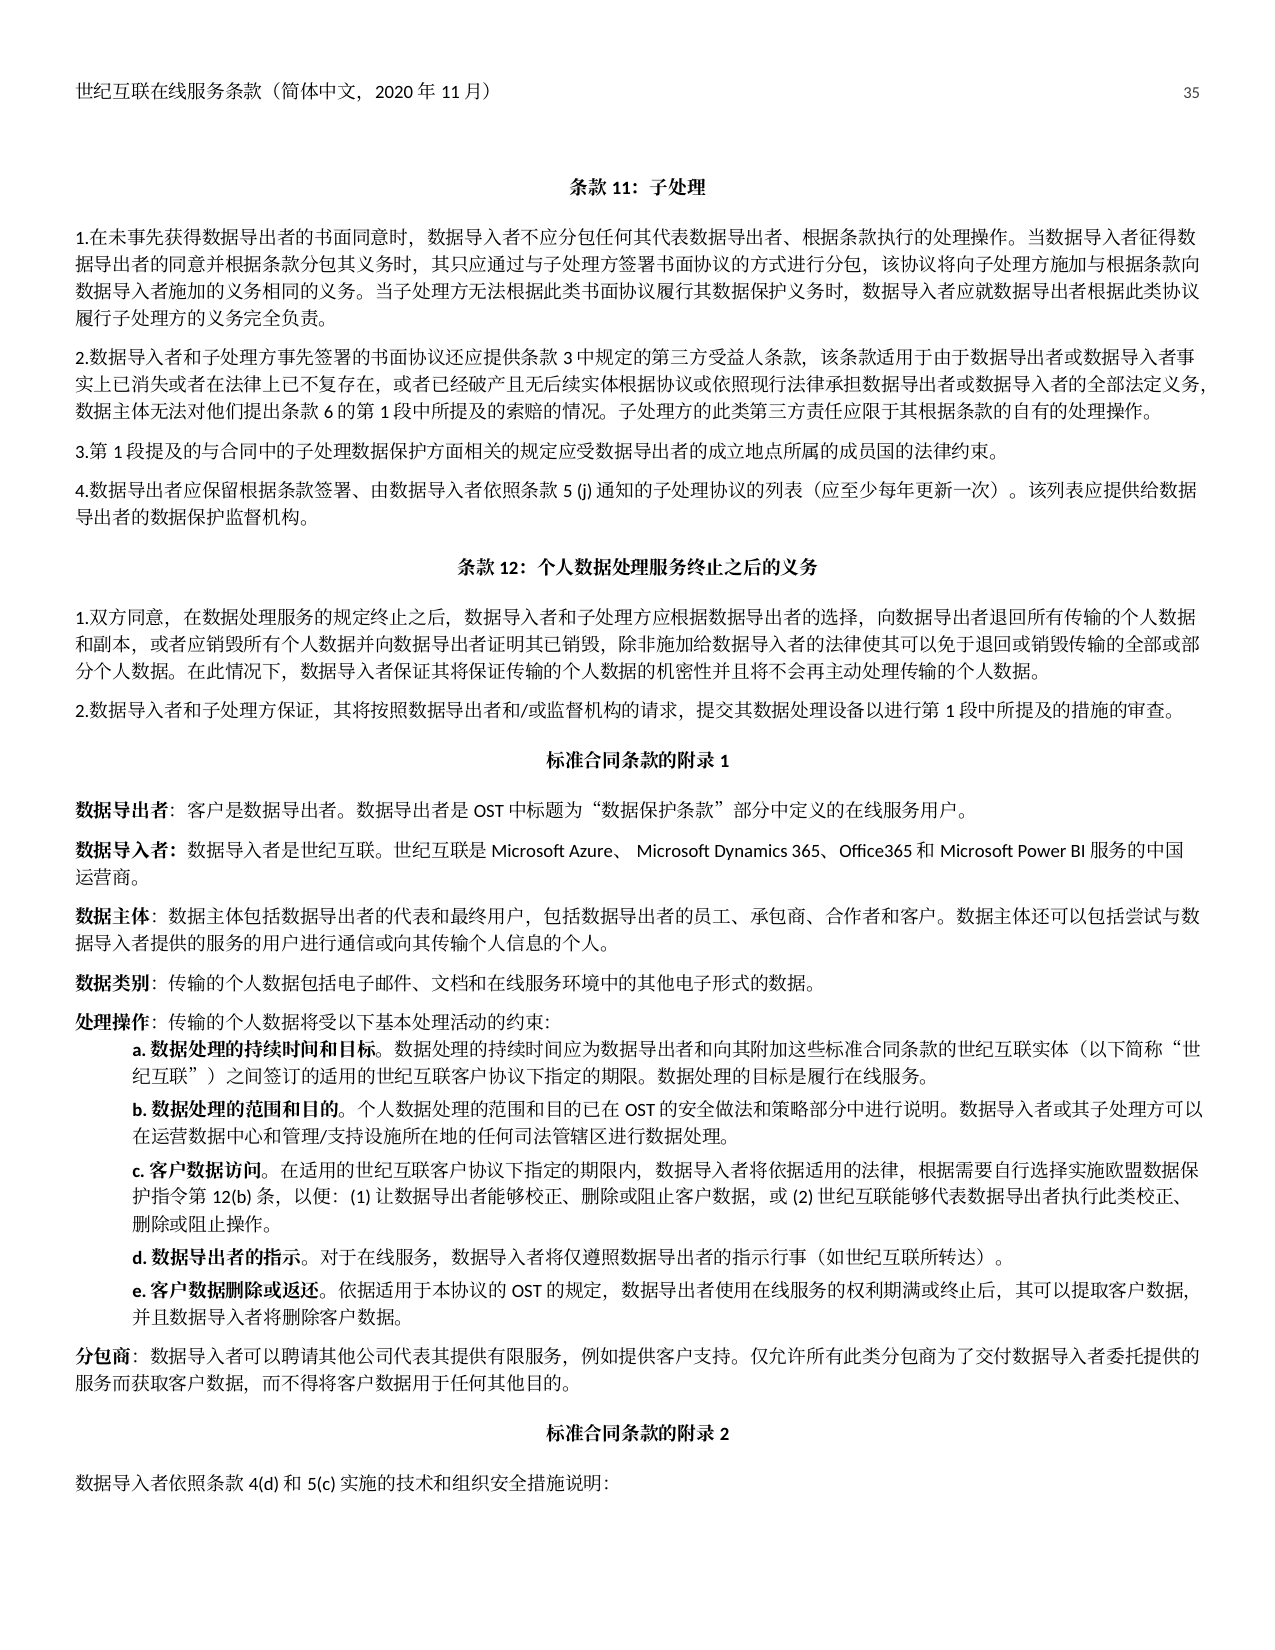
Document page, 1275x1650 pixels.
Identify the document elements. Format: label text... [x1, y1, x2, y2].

list 2.数据导入者和子处理方保证，其将按照数据导出者和/或监督机构的请求，提交其数据处理设备以进行第 1 段中所提及的措施的审查。 [75, 696, 1200, 723]
list 数据导出者：客户是数据导出者。数据导出者是 OST 中标题为“数据保护条款”部分中定义的在线服务用户。 [75, 796, 1200, 823]
list 1.双方同意，在数据处理服务的规定终止之后，数据导入者和子处理方应根据数据导出者的选择，向数据导出者退回所有传输的个人数据和副本，或者应销毁所有个人数据并向数据导出者证明其已销毁，除非施加给数据导入者的法律使其可以免于退回或销毁传输的全部或部分个人数据。在此情况下，数据导入者保证其将保证传输的个人数据的机密性并且将不会再主动处理传输的个人数据。 [75, 603, 1200, 684]
list 条款 11：子处理 [75, 173, 1200, 200]
list e. 客户数据删除或返还。依据适用于本协议的 OST 的规定，数据导出者使用在线服务的权利期满或终止后，其可以提取客户数据，并且数据导入者将删除客户数据。 [132, 1276, 1211, 1330]
list 3.第 1 段提及的与合同中的子处理数据保护方面相关的规定应受数据导出者的成立地点所属的成员国的法律约束。 [75, 437, 1200, 464]
list 数据主体：数据主体包括数据导出者的代表和最终用户，包括数据导出者的员工、承包商、合作者和客户。数据主体还可以包括尝试与数据导入者提供的服务的用户进行通信或向其传输个人信息的个人。 [75, 902, 1200, 956]
list 标准合同条款的附录 1 [75, 746, 1200, 773]
list 标准合同条款的附录 2 [75, 1419, 1200, 1446]
list a. 数据处理的持续时间和目标。数据处理的持续时间应为数据导出者和向其附加这些标准合同条款的世纪互联实体（以下简称“世纪互联”）之间签订的适用的世纪互联客户协议下指定的期限。数据处理的目标是履行在线服务。 [132, 1035, 1211, 1089]
list 1.在未事先获得数据导出者的书面同意时，数据导入者不应分包任何其代表数据导出者、根据条款执行的处理操作。当数据导入者征得数据导出者的同意并根据条款分包其义务时，其只应通过与子处理方签署书面协议的方式进行分包，该协议将向子处理方施加与根据条款向数据导入者施加的义务相同的义务。当子处理方无法根据此类书面协议履行其数据保护义务时，数据导入者应就数据导出者根据此类协议履行子处理方的义务完全负责。 [75, 223, 1200, 331]
list 分包商：数据导入者可以聘请其他公司代表其提供有限服务，例如提供客户支持。仅允许所有此类分包商为了交付数据导入者委托提供的服务而获取客户数据，而不得将客户数据用于任何其他目的。 [75, 1342, 1200, 1396]
list 数据类别：传输的个人数据包括电子邮件、文档和在线服务环境中的其他电子形式的数据。 [75, 968, 1200, 996]
list 4.数据导出者应保留根据条款签署、由数据导入者依照条款 5 (j) 通知的子处理协议的列表（应至少每年更新一次）。该列表应提供给数据导出者的数据保护监督机构。 [75, 476, 1200, 530]
list 数据导入者：数据导入者是世纪互联。世纪互联是Microsoft Azure、 Microsoft Dynamics 365、Office365和 Microsoft Power BI 服务的中国运营商。 [75, 836, 1200, 889]
list b. 数据处理的范围和目的。个人数据处理的范围和目的已在 OST 的安全做法和策略部分中进行说明。数据导入者或其子处理方可以在运营数据中心和管理/支持设施所在地的任何司法管辖区进行数据处理。 [132, 1095, 1211, 1149]
list d. 数据导出者的指示。对于在线服务，数据导入者将仅遵照数据导出者的指示行事（如世纪互联所转达）。 [132, 1243, 1211, 1269]
list 2.数据导入者和子处理方事先签署的书面协议还应提供条款 3 中规定的第三方受益人条款，该条款适用于由于数据导出者或数据导入者事实上已消失或者在法律上已不复存在，或者已经破产且无后续实体根据协议或依照现行法律承担数据导出者或数据导入者的全部法定义务，数据主体无法对他们提出条款 6 的第 1 段中所提及的索赔的情况。子处理方的此类第三方责任应限于其根据条款的自有的处理操作。 [75, 343, 1200, 424]
list 数据导入者依照条款 4(d) 和 5(c) 实施的技术和组织安全措施说明： [75, 1469, 1200, 1496]
list 处理操作：传输的个人数据将受以下基本处理活动的约束： [75, 1008, 1200, 1035]
list c. 客户数据访问。在适用的世纪互联客户协议下指定的期限内，数据导入者将依据适用的法律，根据需要自行选择实施欧盟数据保护指令第 12(b) 条，以便：(1) 让数据导出者能够校正、删除或阻止客户数据，或 (2) 世纪互联能够代表数据导出者执行此类校正、删除或阻止操作。 [132, 1155, 1211, 1236]
list 条款 12：个人数据处理服务终止之后的义务 [75, 553, 1200, 580]
